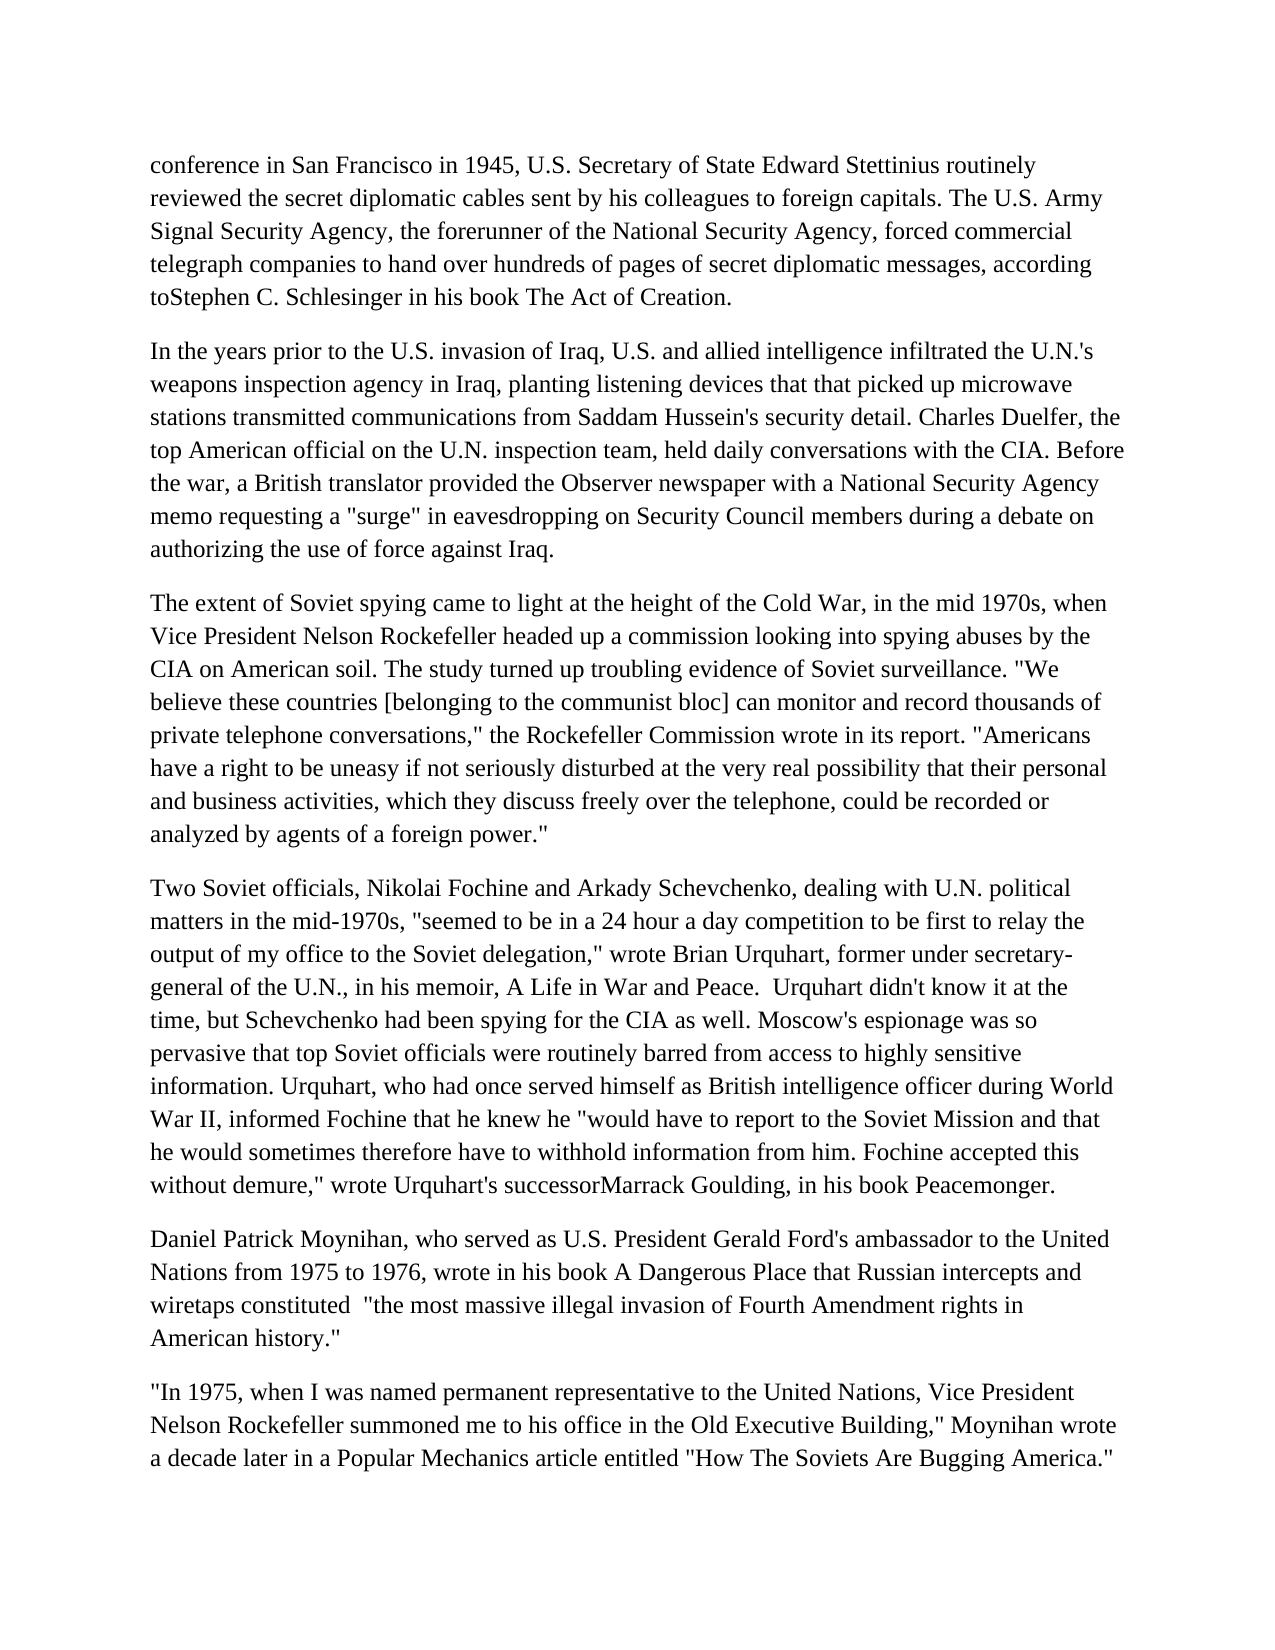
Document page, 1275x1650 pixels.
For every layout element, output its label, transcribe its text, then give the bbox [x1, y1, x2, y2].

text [150, 150, 1125, 311]
text The extent of Soviet spying came to light at the height of the Cold War, in the mid 1970s, when Vice President Nelson Rockefeller headed up a commission looking into spying abuses by the CIA on American soil. The study turned up troubling evidence of Soviet surveillance. "We believe these countries [belonging to the communist bloc] can monitor and record thousands of private telephone conversations," the Rockefeller Commission wrote in its report. "Americans have a right to be uneasy if not seriously disturbed at the very real possibility that their personal and business activities, which they discuss freely over the telephone, could be recorded or analyzed by agents of a foreign power." [150, 588, 1125, 848]
text Two Soviet officials, Nikolai Fochine and Arkady Schevchenko, dealing with U.N. political matters in the mid-1970s, "seemed to be in a 24 hour a day competition to be first to relay the output of my office to the Soviet delegation," wrote Brian Urquhart, former under secretary-general of the U.N., in his memoir, A Life in War and Peace. Urquhart didn't know it at the time, but Schevchenko had been spying for the CIA as well. Moscow's espionage was so pervasive that top Soviet officials were routinely barred from access to highly sensitive information. Urquhart, who had once served himself as British intelligence officer during World War II, informed Fochine that he knew he "would have to report to the Soviet Mission and that he would sometimes therefore have to withhold information from him. Fochine accepted this without demure," wrote Urquhart's successorMarrack Goulding, in his book Peacemonger. [150, 873, 1125, 1199]
text Daniel Patrick Moynihan, who served as U.S. President Gerald Ford's ambassador to the United Nations from 1975 to 1976, wrote in his book A Dangerous Place that Russian intercepts and wiretaps constituted "the most massive illegal invasion of Fourth Amendment rights in American history." [150, 1224, 1125, 1352]
text "In 1975, when I was named permanent representative to the United Nations, Vice President Nelson Rockefeller summoned me to his office in the Old Executive Building," Moynihan wrote a decade later in a Popular Mechanics article entitled "How The Soviets Are Bugging America." [150, 1377, 1125, 1472]
text In the years prior to the U.S. invasion of Iraq, U.S. and allied intelligence infiltrated the U.N.'s weapons inspection agency in Iraq, planting listening devices that that picked up microwave stations transmitted communications from Saddam Hussein's security detail. Charles Duelfer, the top American official on the U.N. inspection team, held daily conversations with the CIA. Before the war, a British translator provided the Observer newspaper with a National Security Agency memo requesting a "surge" in eavesdropping on Security Council members during a debate on authorizing the use of force against Iraq. [150, 336, 1125, 563]
